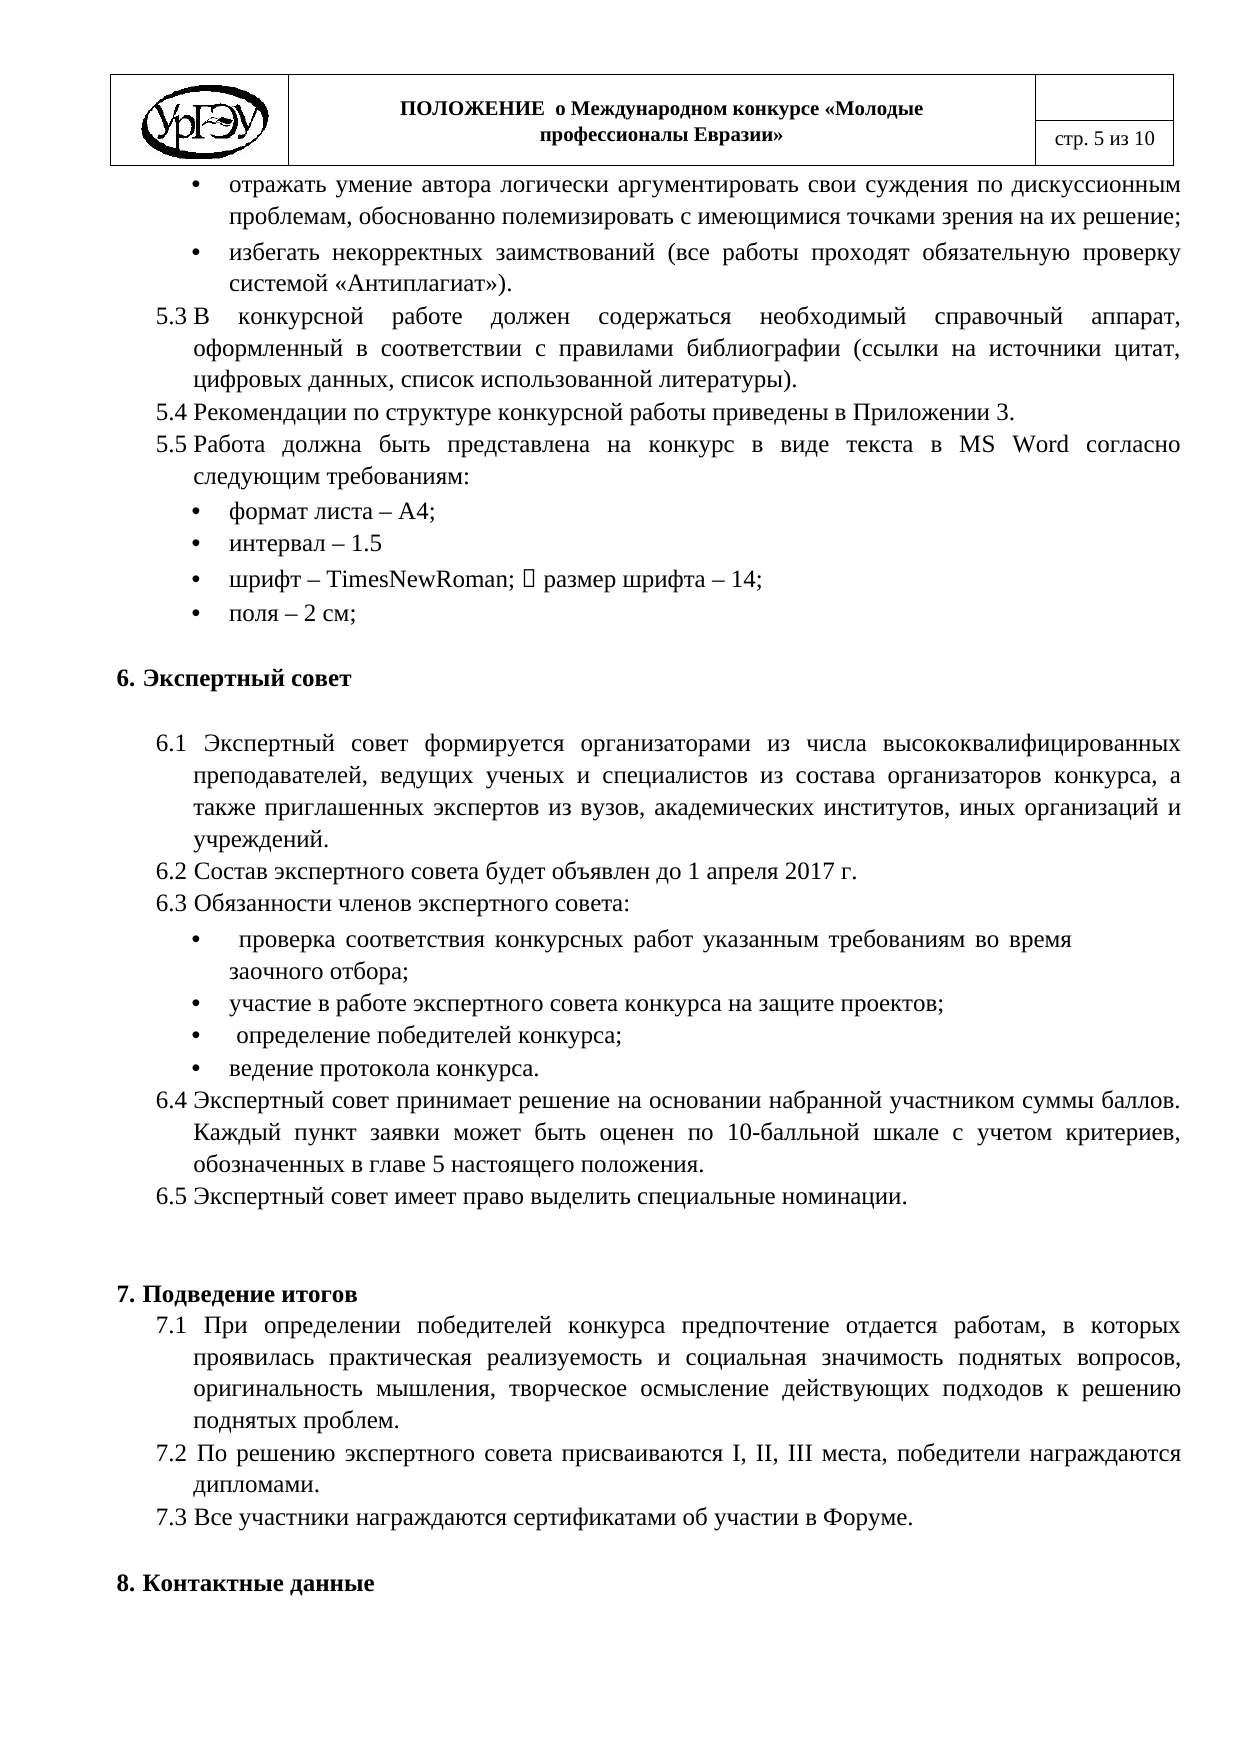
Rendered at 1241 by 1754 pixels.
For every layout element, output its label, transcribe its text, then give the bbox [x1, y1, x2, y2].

list ведение протокола конкурса. [191, 1053, 1072, 1082]
list участие в работе экспертного совета конкурса на защите проектов; [191, 988, 1072, 1017]
list шрифт – TimesNewRoman;  размер шрифта – 14; [191, 561, 1182, 595]
list отражать умение автора логически аргументировать свои суждения по дискуссионным проблемам, обоснованно полемизировать с имеющимися точками зрения на их решение; [191, 124, 1182, 230]
text 7.1 При определении победителей конкурса предпочтение отдается работам, в которых проявилась практическая реализуемость и социальная значимость поднятых вопросов, оригинальность мышления, творческое осмысление действующих подходов к решению поднятых проблем. [156, 1310, 1182, 1434]
text 7.3 Все участники награждаются сертификатами об участии в Форуме. [156, 1502, 1182, 1531]
text 6.3 Обязанности членов экспертного совета: [156, 888, 1182, 917]
text 6.2 Состав экспертного совета будет объявлен до 1 апреля 2017 г. [156, 856, 1182, 885]
list Экспертный совет имеет право выделить специальные номинации. [156, 1181, 1182, 1210]
list Экспертный совет принимает решение на основании набранной участником суммы баллов. Каждый пункт заявки может быть оценен по 10-балльной шкале с учетом критериев, обозначенных в главе 5 настоящего положения. [156, 1085, 1182, 1178]
list Рекомендации по структуре конкурсной работы приведены в Приложении 3. [156, 397, 1182, 426]
list избегать некорректных заимствований (все работы проходят обязательную проверку системой «Антиплагиат»). [191, 237, 1182, 297]
text 7.2 По решению экспертного совета присваиваются I, II, III места, победители награждаются дипломами. [156, 1438, 1182, 1498]
picture [132, 80, 277, 163]
list Работа должна быть представлена на конкурс в виде текста в MS Word согласно следующим требованиям: [156, 429, 1182, 490]
list интервал – 1.5 [191, 528, 1182, 557]
text 6.1 Экспертный совет формируется организаторами из числа высококвалифицированных преподавателей, ведущих ученых и специалистов из состава организаторов конкурса, а также приглашенных экспертов из вузов, академических институтов, иных организаций и учреждений. [156, 728, 1182, 853]
subtitle 6. Экспертный совет [116, 663, 1187, 692]
list проверка соответствия конкурсных работ указанным требованиям во время заочного отбора; [191, 924, 1072, 984]
list В конкурсной работе должен содержаться необходимый справочный аппарат, оформленный в соответствии с правилами библиографии (ссылки на источники цитат, цифровых данных, список использованной литературы). [156, 301, 1182, 393]
subtitle 7. Подведение итогов [116, 1279, 1187, 1307]
list формат листа – А4; [191, 496, 1182, 525]
list определение победителей конкурса; [191, 1021, 1072, 1049]
list поля – 2 см; [191, 598, 1182, 627]
subtitle 8. Контактные данные [116, 1568, 1187, 1597]
